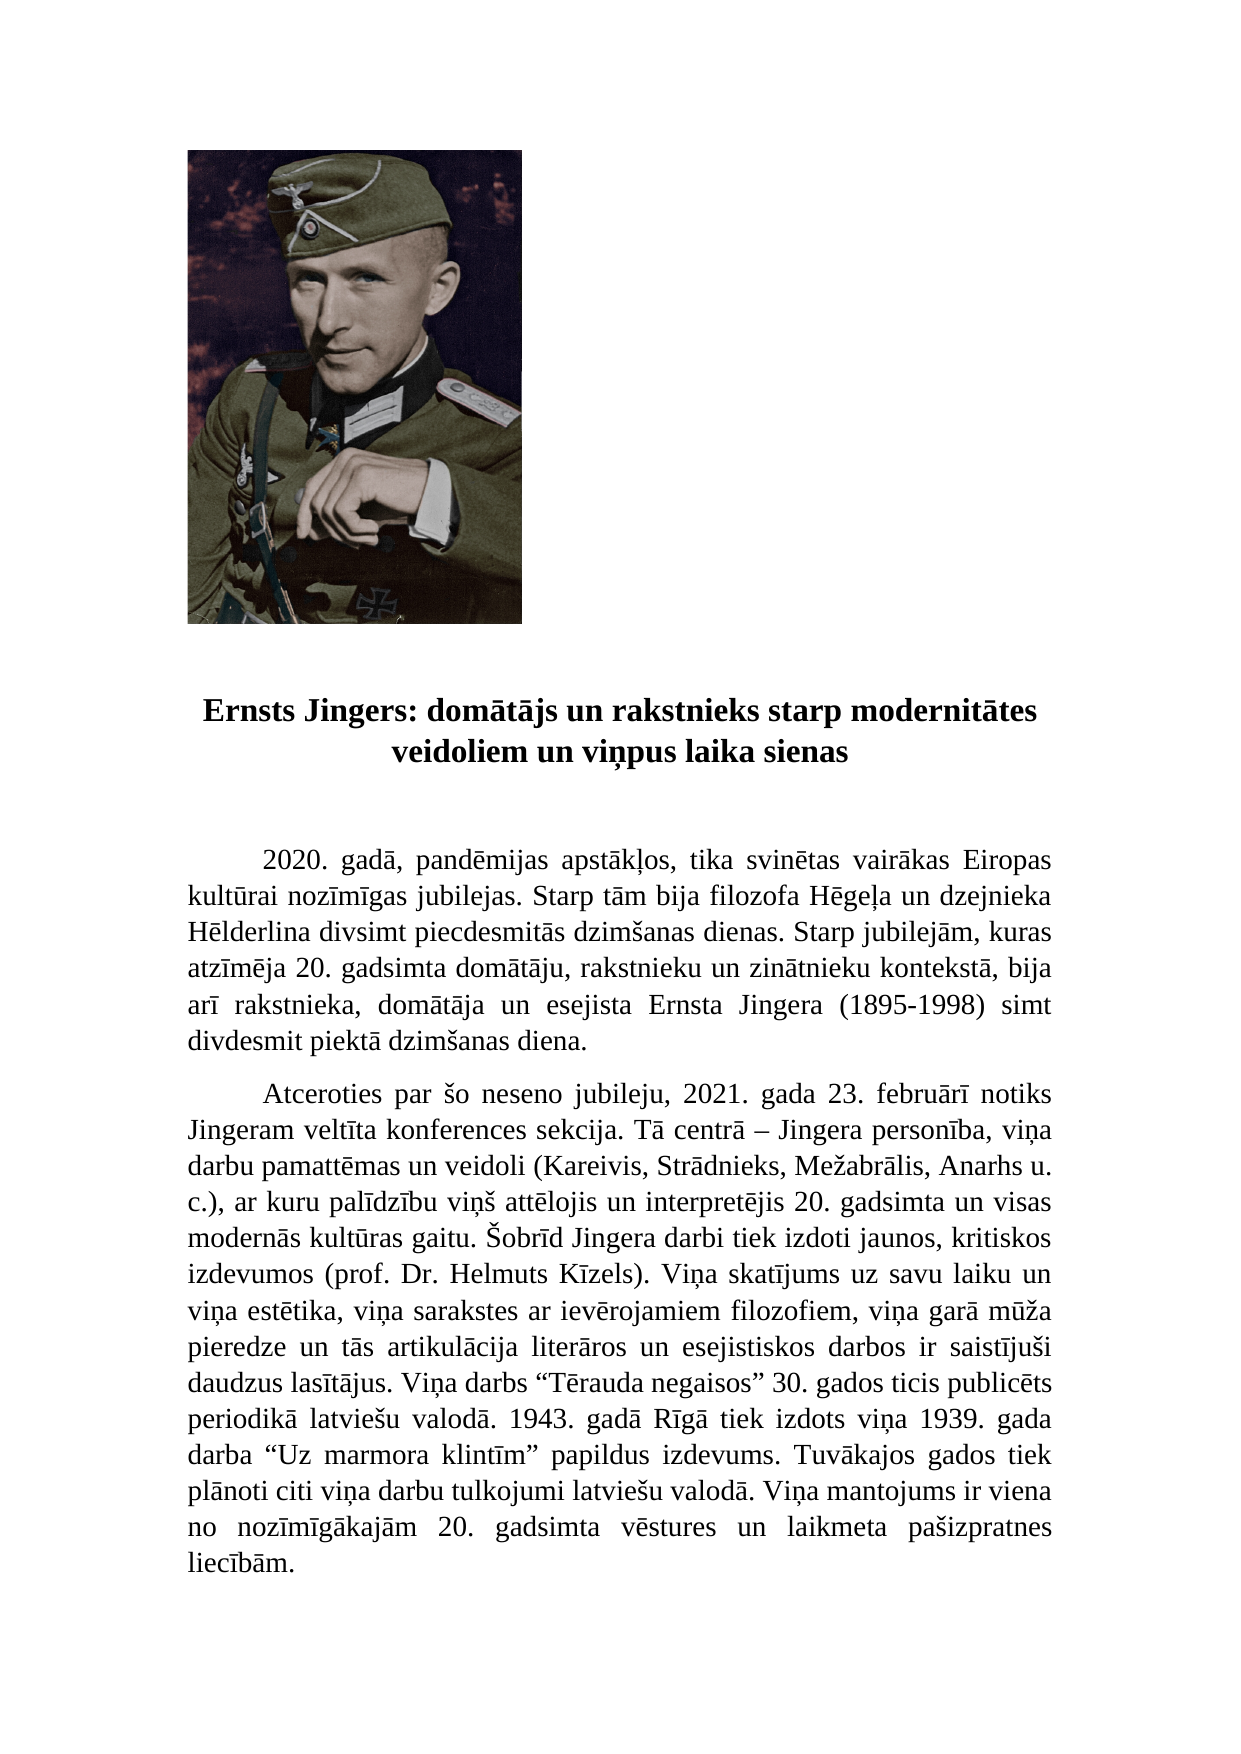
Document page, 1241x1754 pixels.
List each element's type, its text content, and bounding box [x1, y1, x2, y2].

text Ernsts Jingers: domātājs un rakstnieks starp modernitātes veidoliem un viņpus laika sienas [187, 690, 1053, 770]
picture [187, 150, 522, 624]
text Atceroties par šo neseno jubileju, 2021. gada 23. februārī notiks Jingeram veltīta konferences sekcija. Tā centrā – Jingera personība, viņa darbu pamattēmas un veidoli (Kareivis, Strādnieks, Mežabrālis, Anarhs u. c.), ar kuru palīdzību viņš attēlojis un interpretējis 20. gadsimta un visas modernās kultūras gaitu. Šobrīd Jingera darbi tiek izdoti jaunos, kritiskos izdevumos (prof. Dr. Helmuts Kīzels). Viņa skatījums uz savu laiku un viņa estētika, viņa sarakstes ar ievērojamiem filozofiem, viņa garā mūža pieredze un tās artikulācija literāros un esejistiskos darbos ir saistījuši daudzus lasītājus. Viņa darbs “Tērauda negaisos” 30. gados ticis publicēts periodikā latviešu valodā. 1943. gadā Rīgā tiek izdots viņa 1939. gada darba “Uz marmora klintīm” papildus izdevums. Tuvākajos gados tiek plānoti citi viņa darbu tulkojumi latviešu valodā. Viņa mantojums ir viena no nozīmīgākajām 20. gadsimta vēstures un laikmeta pašizpratnes liecībām. [187, 1076, 1053, 1579]
text 2020. gadā, pandēmijas apstākļos, tika svinētas vairākas Eiropas kultūrai nozīmīgas jubilejas. Starp tām bija filozofa Hēgeļa un dzejnieka Hēlderlina divsimt piecdesmitās dzimšanas dienas. Starp jubilejām, kuras atzīmēja 20. gadsimta domātāju, rakstnieku un zinātnieku kontekstā, bija arī rakstnieka, domātāja un esejista Ernsta Jingera (1895-1998) simt divdesmit piektā dzimšanas diena. [187, 842, 1053, 1056]
